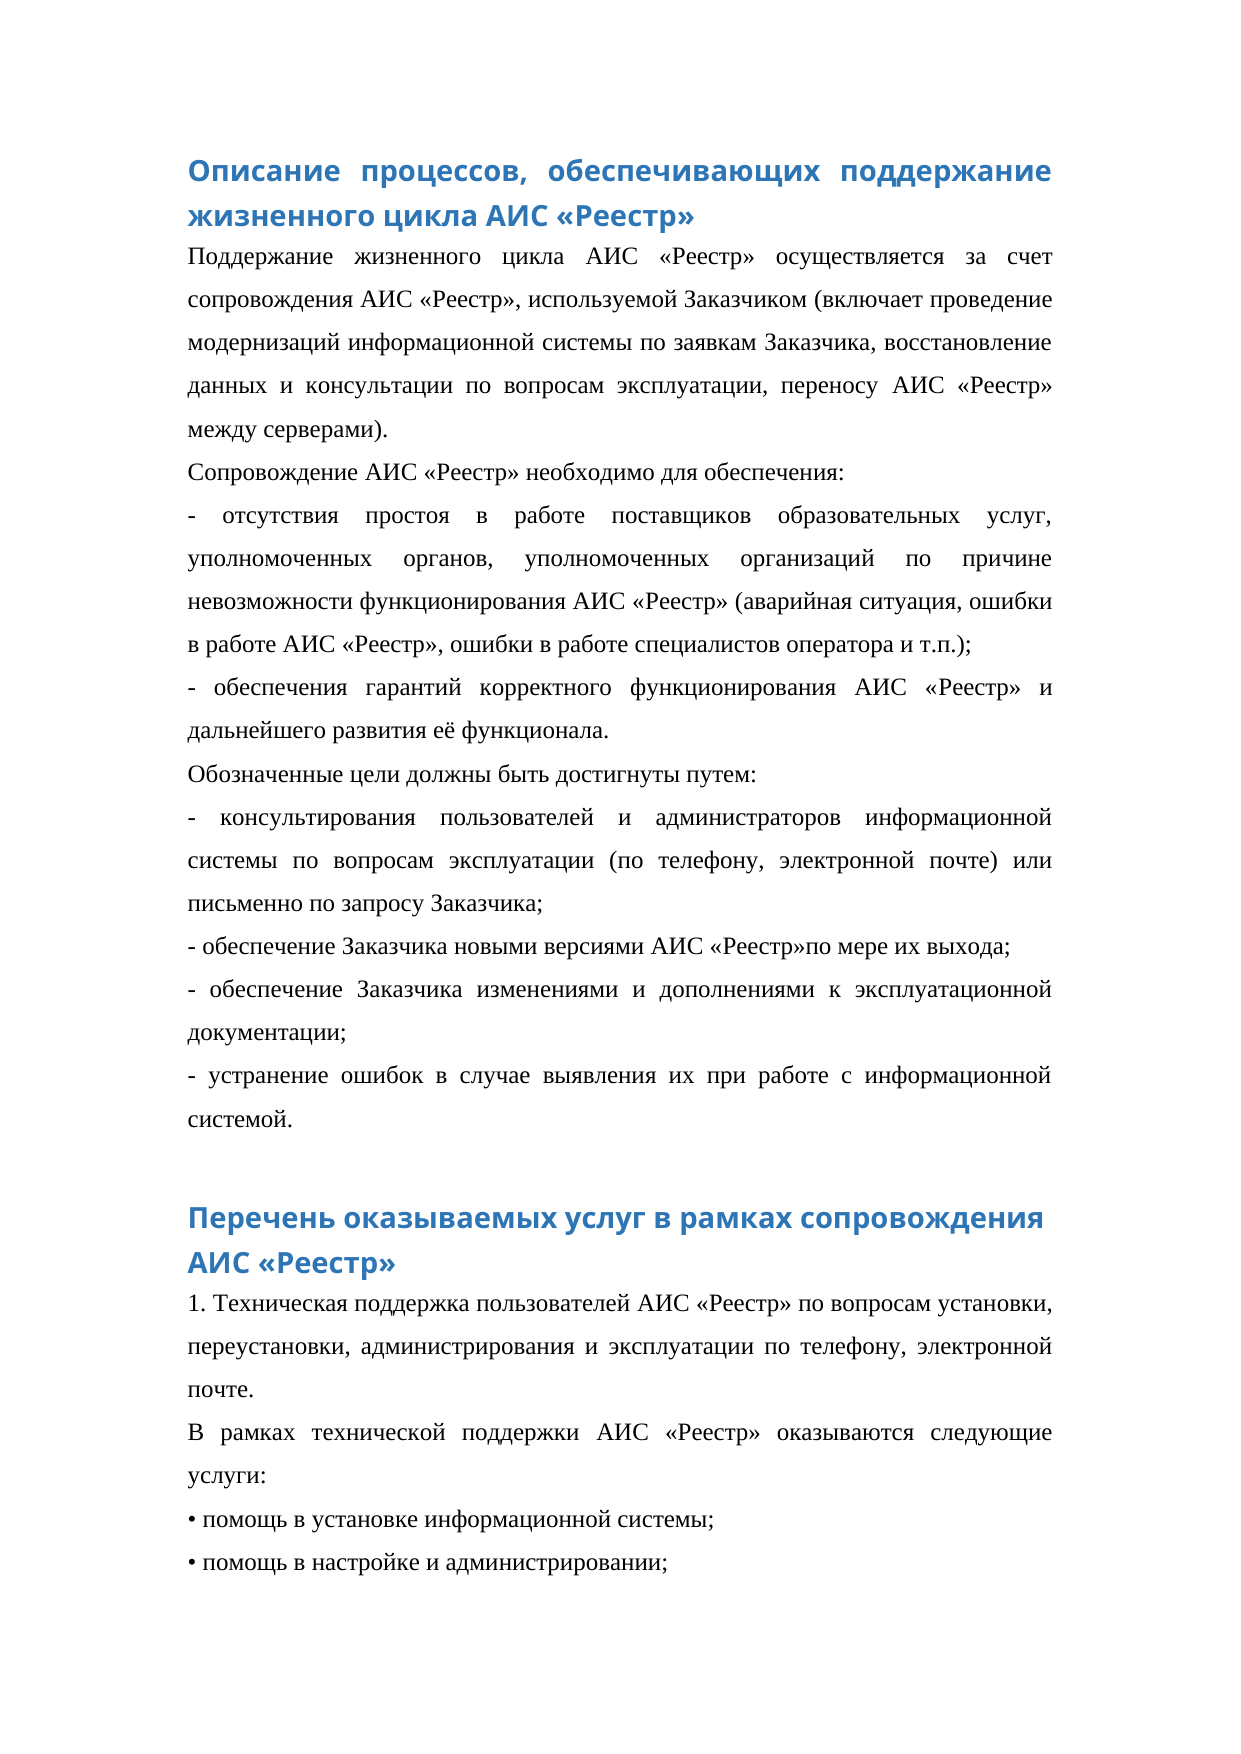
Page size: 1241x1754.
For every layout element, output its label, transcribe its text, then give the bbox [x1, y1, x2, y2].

text - обеспечения гарантий корректного функционирования АИС «Реестр» и дальнейшего развития её функционала. [187, 672, 1053, 744]
text • помощь в настройке и администрировании; [187, 1547, 1053, 1576]
text Обозначенные цели должны быть достигнуты путем: [187, 759, 1053, 787]
text - обеспечение Заказчика новыми версиями АИС «Реестр»по мере их выхода; [187, 931, 1053, 960]
text 1. Техническая поддержка пользователей АИС «Реестр» по вопросам установки, переустановки, администрирования и эксплуатации по телефону, электронной почте. [187, 1288, 1053, 1403]
text - устранение ошибок в случае выявления их при работе с информационной системой. [187, 1061, 1053, 1132]
text - отсутствия простоя в работе поставщиков образовательных услуг, уполномоченных органов, уполномоченных организаций по причине невозможности функционирования АИС «Реестр» (аварийная ситуация, ошибки в работе АИС «Реестр», ошибки в работе специалистов оператора и т.п.); [187, 500, 1053, 658]
text - обеспечение Заказчика изменениями и дополнениями к эксплуатационной документации; [187, 974, 1053, 1046]
subtitle Перечень оказываемых услуг в рамках сопровождения АИС «Реестр» [187, 1197, 1053, 1282]
text • помощь в установке информационной системы; [187, 1504, 1053, 1532]
text - консультирования пользователей и администраторов информационной системы по вопросам эксплуатации (по телефону, электронной почте) или письменно по запросу Заказчика; [187, 802, 1053, 917]
text В рамках технической поддержки АИС «Реестр» оказываются следующие услуги: [187, 1417, 1053, 1489]
text Поддержание жизненного цикла АИС «Реестр» осуществляется за счет сопровождения АИС «Реестр», используемой Заказчиком (включает проведение модернизаций информационной системы по заявкам Заказчика, восстановление данных и консультации по вопросам эксплуатации, переносу АИС «Реестр» между серверами). [187, 241, 1053, 442]
subtitle Описание процессов, обеспечивающих поддержание жизненного цикла АИС «Реестр» [187, 150, 1053, 235]
text Сопровождение АИС «Реестр» необходимо для обеспечения: [187, 457, 1053, 486]
